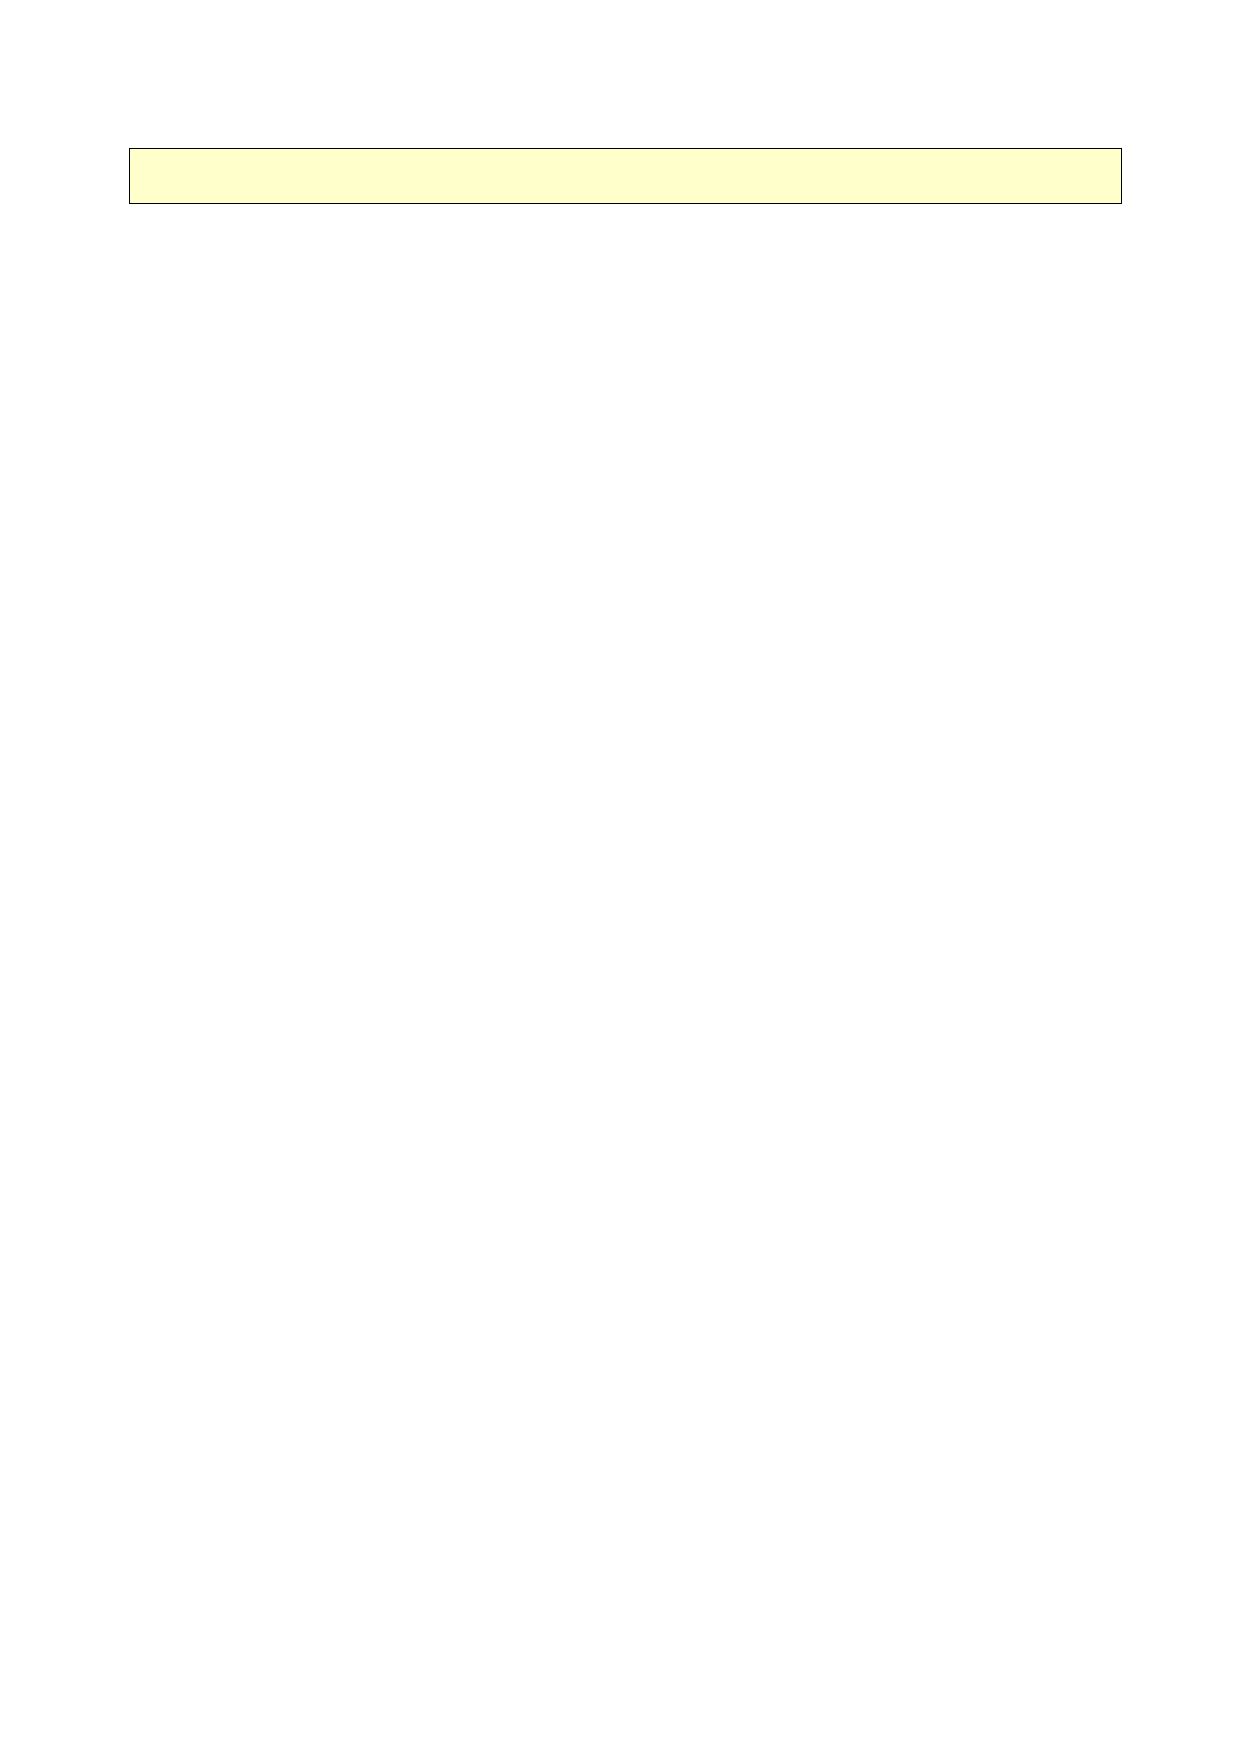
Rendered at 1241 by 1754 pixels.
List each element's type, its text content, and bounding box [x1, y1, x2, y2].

table_header End of changes [130, 149, 1121, 203]
